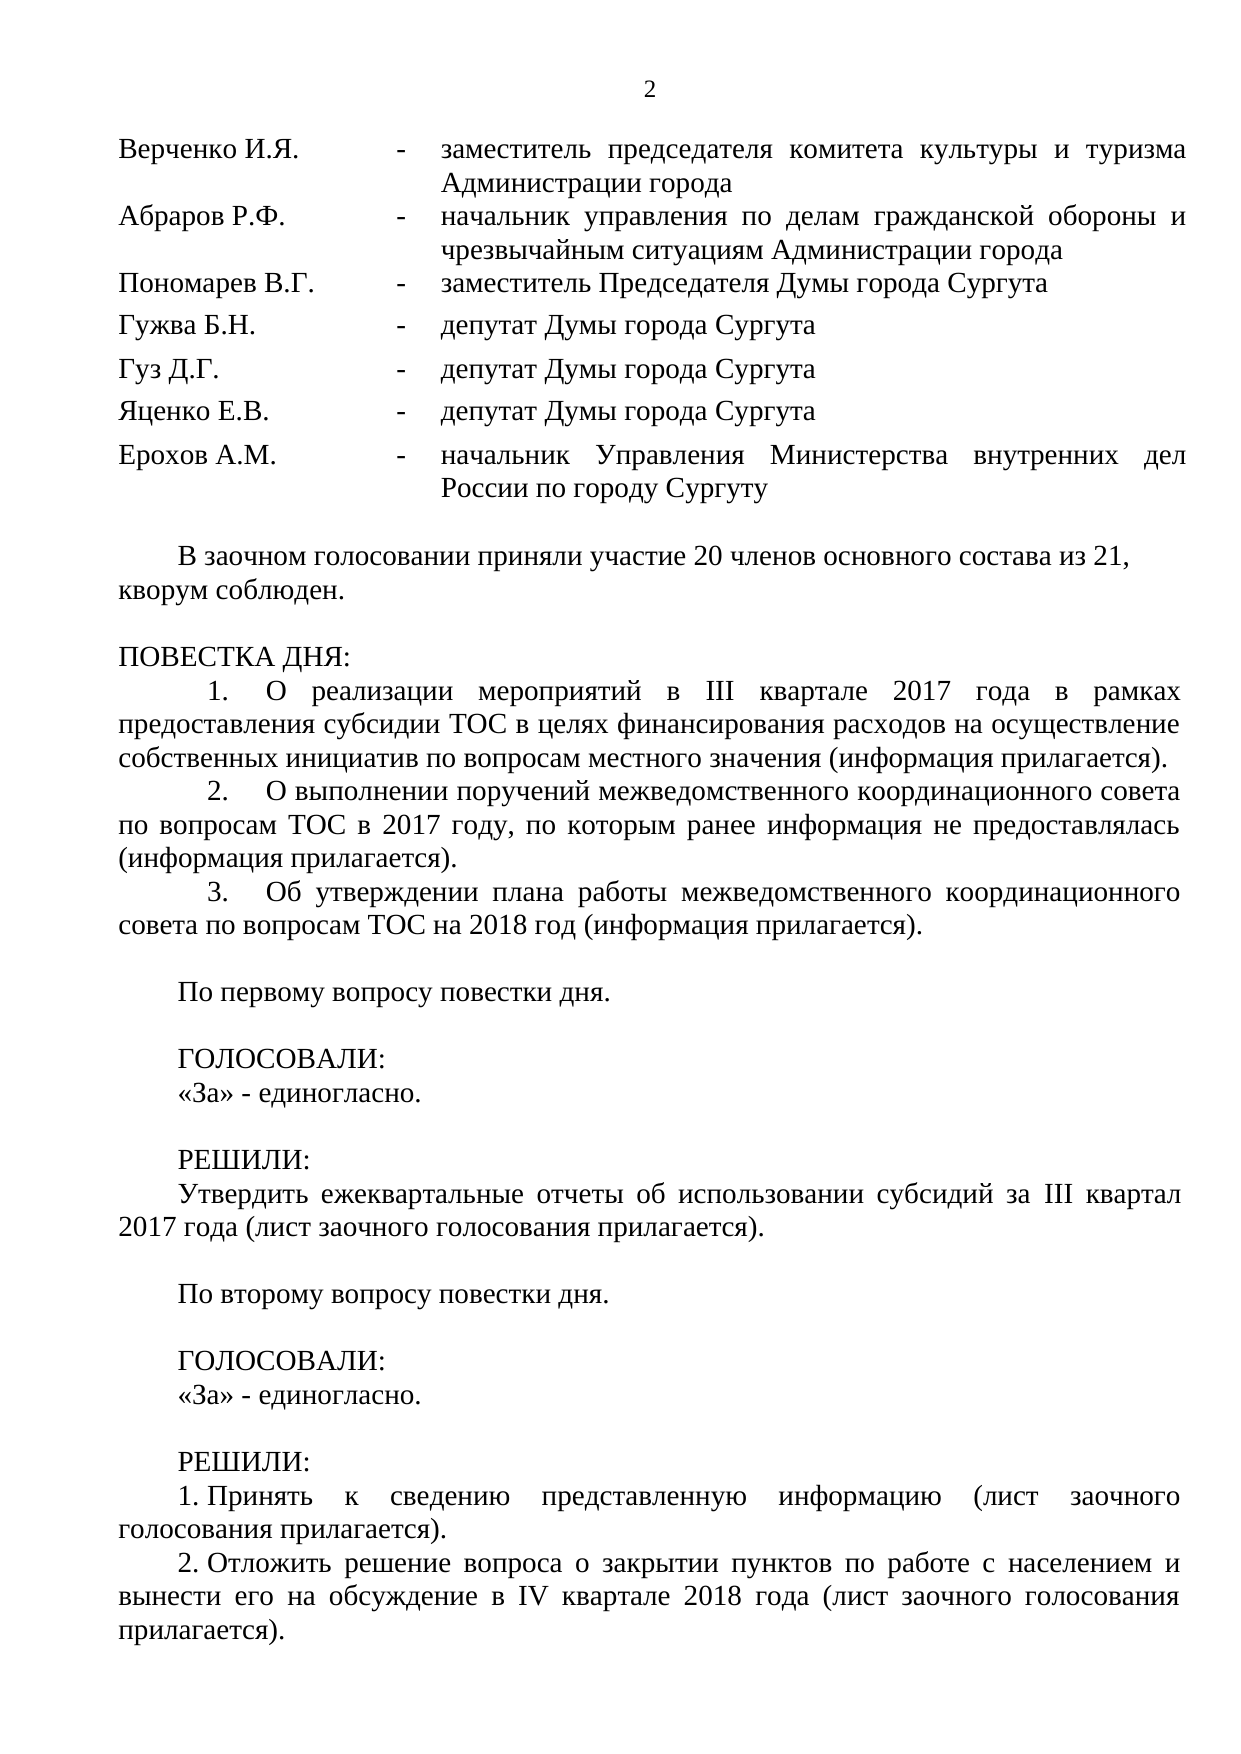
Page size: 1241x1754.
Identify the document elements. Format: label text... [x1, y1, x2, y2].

table_cell - [385, 437, 429, 538]
table_cell Гужва Б.Н. [118, 307, 385, 351]
list Об утверждении плана работы межведомственного координационного совета по вопросам ТОС на 2018 год (информация прилагается). [118, 874, 1181, 941]
text «За» - единогласно. [118, 1075, 1181, 1109]
table_cell заместитель Председателя Думы города Сургута [429, 266, 1202, 307]
table_cell - [385, 199, 429, 266]
table_cell депутат Думы города Сургута [429, 307, 1202, 351]
table_cell Абраров Р.Ф. [118, 199, 385, 266]
table_cell - [385, 266, 429, 307]
list О реализации мероприятий в III квартале 2017 года в рамках предоставления субсидии ТОС в целях финансирования расходов на осуществление собственных инициатив по вопросам местного значения (информация прилагается). [118, 673, 1181, 773]
table_cell заместитель председателя комитета культуры и туризма Администрации города [429, 131, 1202, 198]
table_cell - [385, 351, 429, 393]
text По второму вопросу повестки дня. [118, 1276, 1181, 1310]
list О выполнении поручений межведомственного координационного совета по вопросам ТОС в 2017 году, по которым ранее информация не предоставлялась (информация прилагается). [118, 773, 1181, 874]
text ПОВЕСТКА ДНЯ: [118, 639, 1181, 673]
table_cell - [385, 131, 429, 198]
table_cell Верченко И.Я. [118, 131, 385, 198]
table_cell Пономарев В.Г. [118, 266, 385, 307]
table_cell - [385, 394, 429, 437]
text Утвердить ежеквартальные отчеты об использовании субсидий за III квартал 2017 года (лист заочного голосования прилагается). [118, 1176, 1181, 1243]
table_cell Гуз Д.Г. [118, 351, 385, 393]
list Отложить решение вопроса о закрытии пунктов по работе с населением и вынести его на обсуждение в IV квартале 2018 года (лист заочного голосования прилагается). [118, 1545, 1181, 1645]
text По первому вопросу повестки дня. [118, 974, 1181, 1008]
table_cell начальник управления по делам гражданской обороны и чрезвычайным ситуациям Администрации города [429, 199, 1202, 266]
text РЕШИЛИ: [118, 1142, 1181, 1176]
text РЕШИЛИ: [118, 1444, 1181, 1478]
table_cell Ерохов А.М. [118, 437, 385, 538]
table_cell депутат Думы города Сургута [429, 394, 1202, 437]
table_cell депутат Думы города Сургута [429, 351, 1202, 393]
text ГОЛОСОВАЛИ: [118, 1343, 1181, 1377]
list Принять к сведению представленную информацию (лист заочного голосования прилагается). [118, 1478, 1181, 1545]
table_cell - [385, 307, 429, 351]
table_cell Яценко Е.В. [118, 394, 385, 437]
table_cell начальник Управления Министерства внутренних дел России по городу Сургуту [429, 437, 1202, 538]
text ГОЛОСОВАЛИ: [118, 1042, 1181, 1075]
text «За» - единогласно. [118, 1377, 1181, 1411]
text В заочном голосовании приняли участие 20 членов основного состава из 21, кворум соблюден. [118, 538, 1181, 606]
